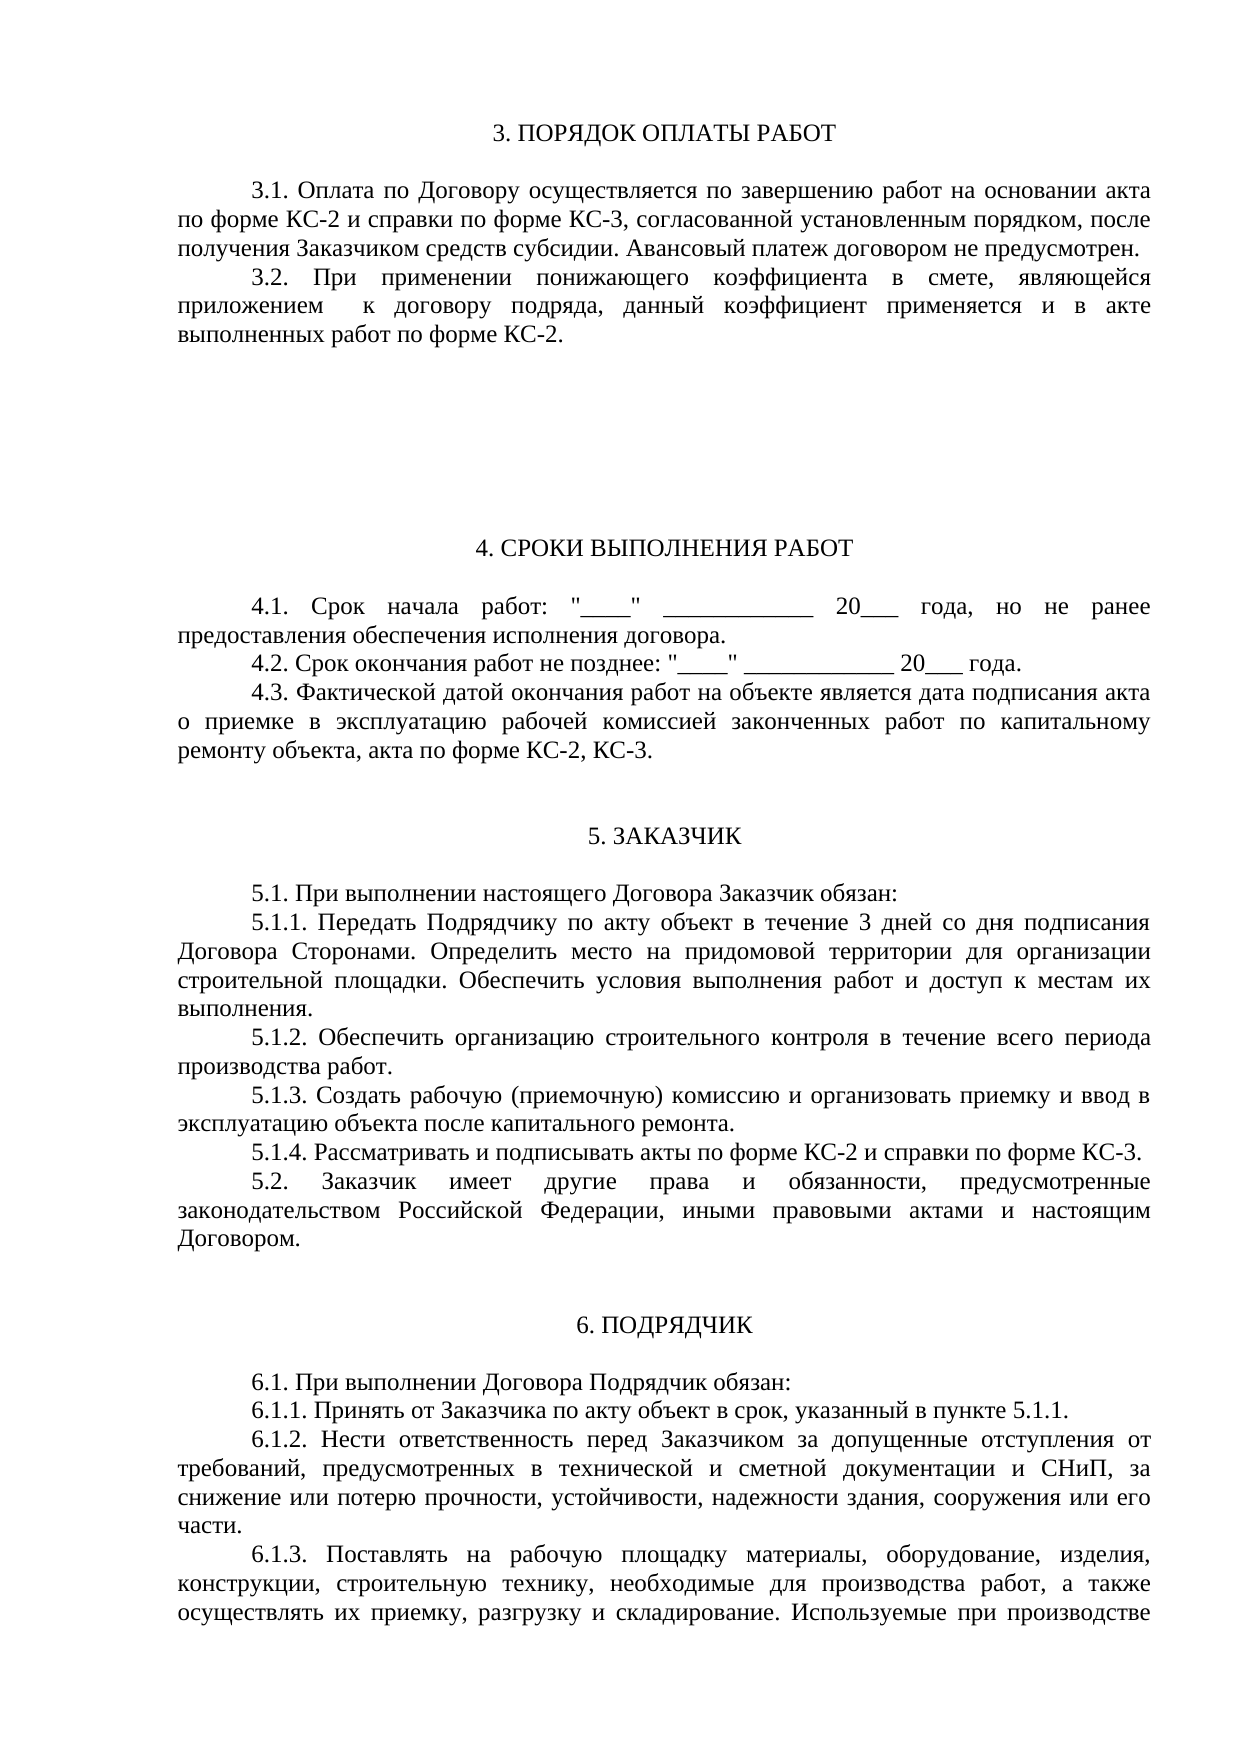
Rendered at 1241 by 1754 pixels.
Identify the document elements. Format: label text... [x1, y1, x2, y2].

text 6.1.1. Принять от Заказчика по акту объект в срок, указанный в пункте 5.1.1. [177, 1395, 1152, 1424]
text 5.1.2. Обеспечить организацию строительного контроля в течение всего периода производства работ. [177, 1022, 1152, 1080]
text 4.3. Фактической датой окончания работ на объекте является дата подписания акта о приемке в эксплуатацию рабочей комиссией законченных работ по капитальному ремонту объекта, акта по форме КС-2, КС-3. [177, 677, 1152, 763]
text 3.1. Оплата по Договору осуществляется по завершению работ на основании акта по форме КС-2 и справки по форме КС-3, согласованной установленным порядком, после получения Заказчиком средств субсидии. Авансовый платеж договором не предусмотрен. [177, 176, 1152, 262]
text 5.2. Заказчик имеет другие права и обязанности, предусмотренные законодательством Российской Федерации, иными правовыми актами и настоящим Договором. [177, 1166, 1152, 1252]
text 5.1.4. Рассматривать и подписывать акты по форме КС-2 и справки по форме КС-3. [177, 1137, 1152, 1166]
text 3.2. При применении понижающего коэффициента в смете, являющейся приложением к договору подряда, данный коэффициент применяется и в акте выполненных работ по форме КС-2. [177, 262, 1152, 348]
text 5. ЗАКАЗЧИК [177, 821, 1152, 850]
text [177, 1539, 1152, 1625]
text 4.1. Срок начала работ: "____" ____________ 20___ года, но не ранее предоставления обеспечения исполнения договора. [177, 591, 1152, 648]
text 5.1.3. Создать рабочую (приемочную) комиссию и организовать приемку и ввод в эксплуатацию объекта после капитального ремонта. [177, 1080, 1152, 1137]
text 5.1. При выполнении настоящего Договора Заказчик обязан: [177, 878, 1152, 907]
text 6.1. При выполнении Договора Подрядчик обязан: [177, 1367, 1152, 1395]
text 3. ПОРЯДОК ОПЛАТЫ РАБОТ [177, 118, 1152, 147]
text 4.2. Срок окончания работ не позднее: "____" ____________ 20___ года. [177, 648, 1152, 677]
text 6.1.2. Нести ответственность перед Заказчиком за допущенные отступления от требований, предусмотренных в технической и сметной документации и СНиП, за снижение или потерю прочности, устойчивости, надежности здания, сооружения или его части. [177, 1424, 1152, 1539]
text 4. СРОКИ ВЫПОЛНЕНИЯ РАБОТ [177, 533, 1152, 562]
text 5.1.1. Передать Подрядчику по акту объект в течение 3 дней со дня подписания Договора Сторонами. Определить место на придомовой территории для организации строительной площадки. Обеспечить условия выполнения работ и доступ к местам их выполнения. [177, 907, 1152, 1022]
text 6. ПОДРЯДЧИК [177, 1310, 1152, 1338]
